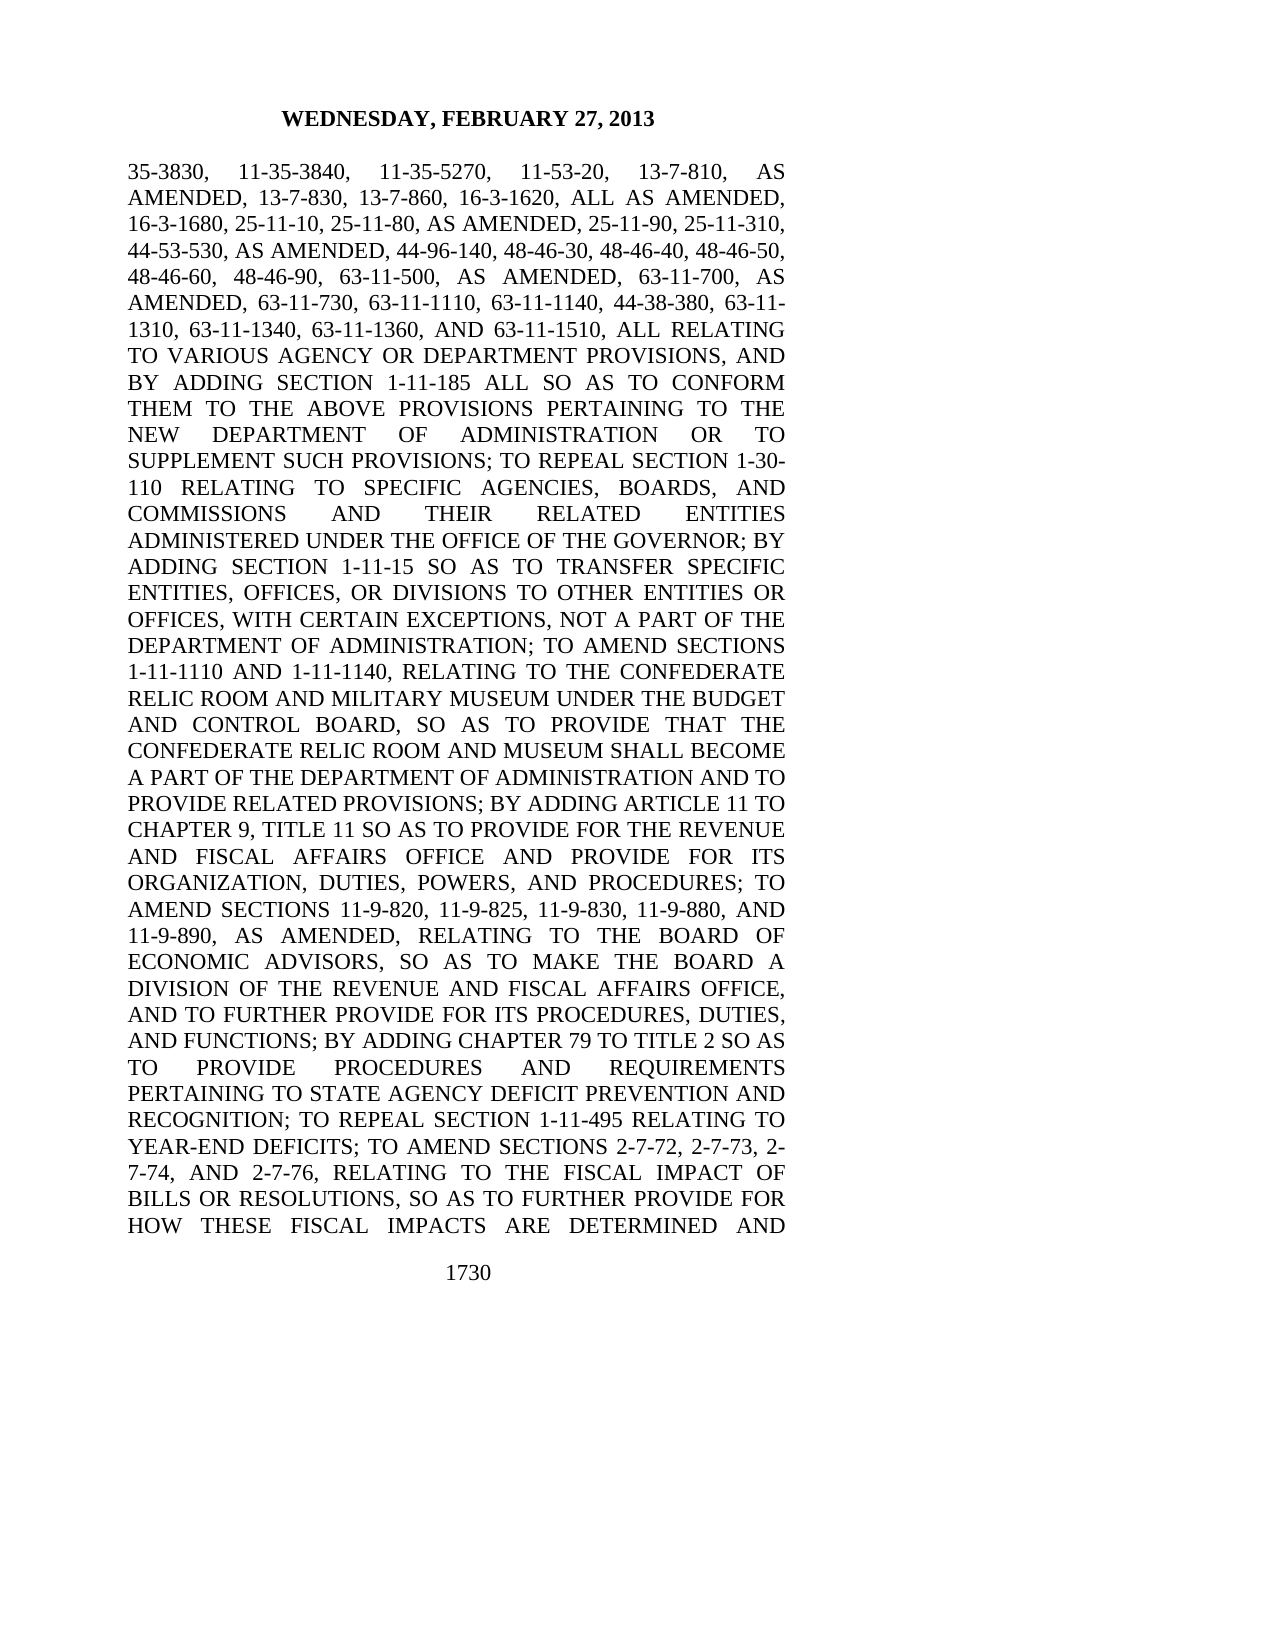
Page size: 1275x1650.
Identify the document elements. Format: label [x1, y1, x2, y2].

text [127, 158, 786, 1238]
